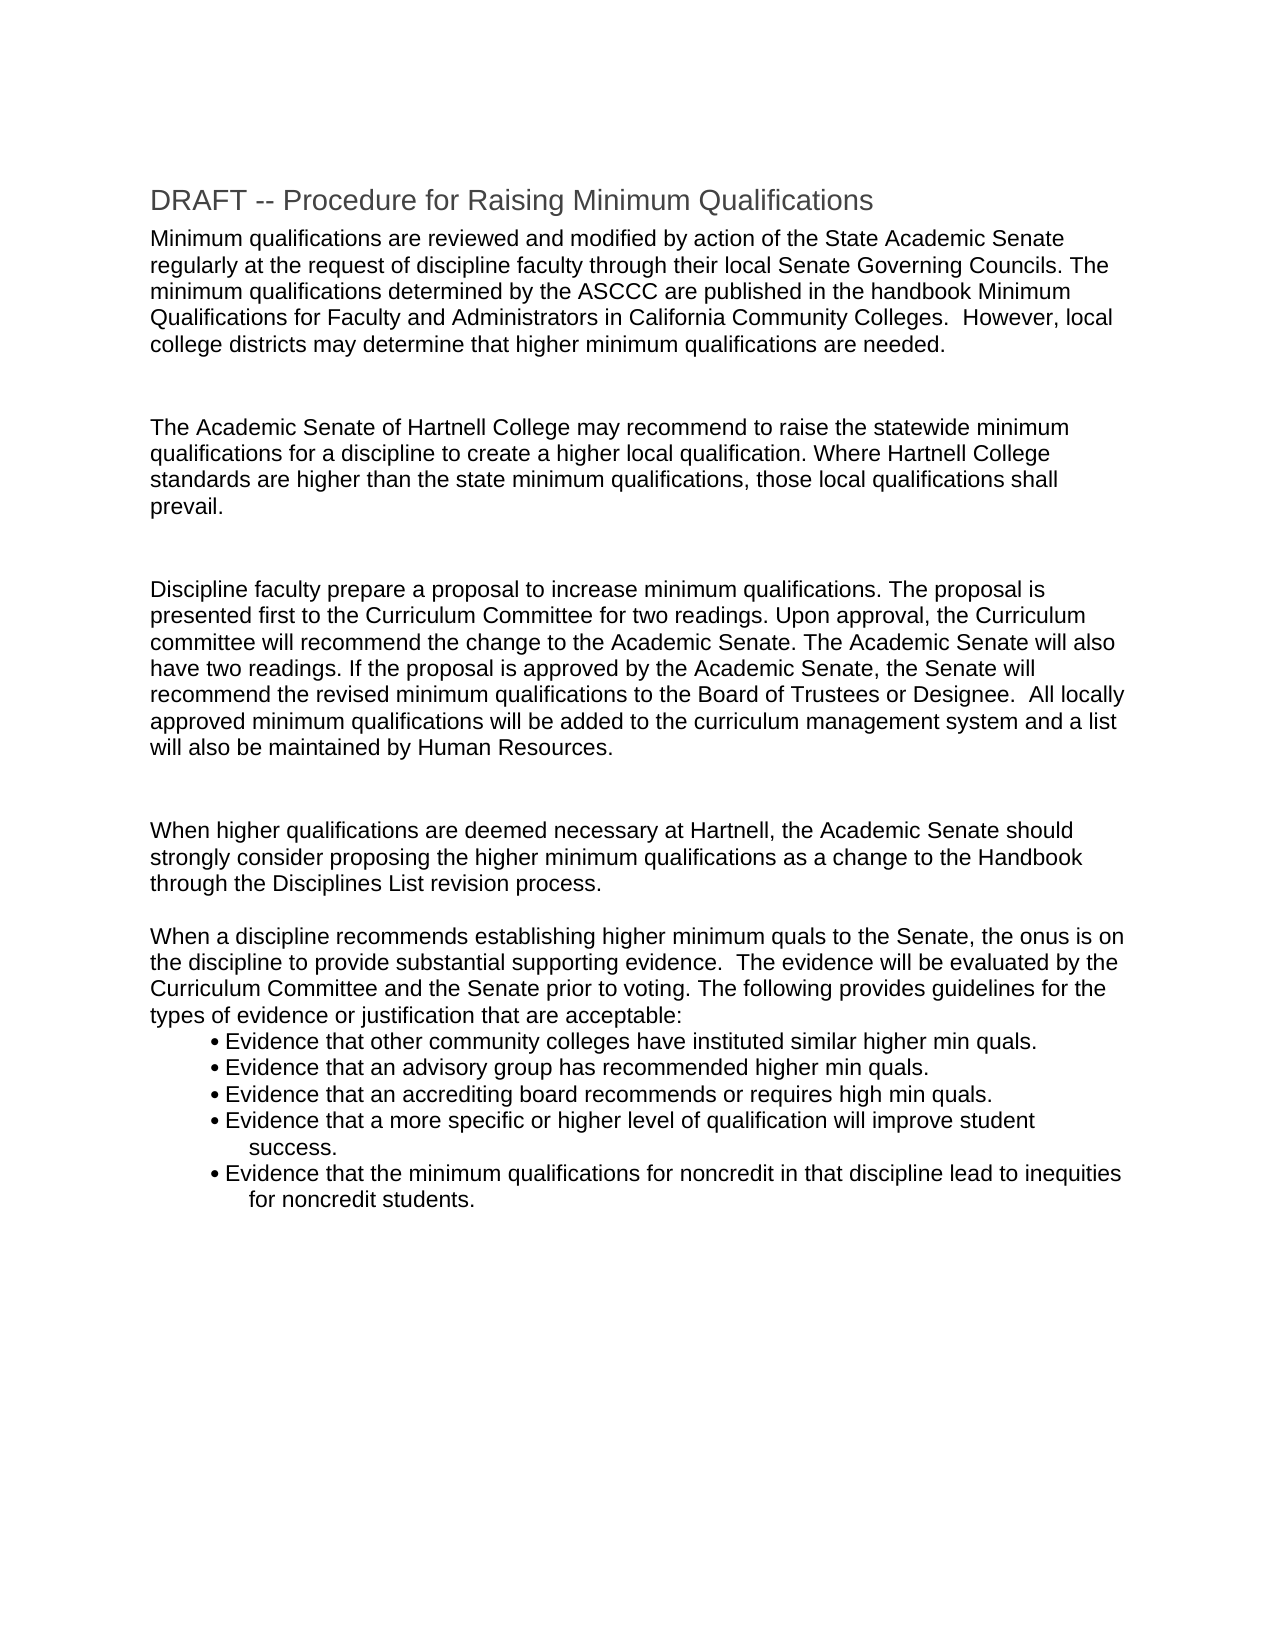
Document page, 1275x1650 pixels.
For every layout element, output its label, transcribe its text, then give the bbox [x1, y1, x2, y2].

list Evidence that other community colleges have instituted similar higher min quals. [211, 1028, 1125, 1054]
text Minimum qualifications are reviewed and modified by action of the State Academic Senate regularly at the request of discipline faculty through their local Senate Governing Councils. The minimum qualifications determined by the ASCCC are published in the handbook Minimum Qualifications for Faculty and Administrators in California Community Colleges. However, local college districts may determine that higher minimum qualifications are needed. [150, 225, 1125, 357]
text The Academic Senate of Hartnell College may recommend to raise the statewide minimum qualifications for a discipline to create a higher local qualification. Where Hartnell College standards are higher than the state minimum qualifications, those local qualifications shall prevail. [150, 414, 1125, 519]
text When higher qualifications are deemed necessary at Hartnell, the Academic Senate should strongly consider proposing the higher minimum qualifications as a change to the Handbook through the Disciplines List revision process. When a discipline recommends establishing higher minimum quals to the Senate, the onus is on the discipline to provide substantial supporting evidence. The evidence will be evaluated by the Curriculum Committee and the Senate prior to voting. The following provides guidelines for the types of evidence or justification that are acceptable: [150, 817, 1125, 1028]
list Evidence that a more specific or higher level of qualification will improve student success. [211, 1107, 1125, 1160]
text Discipline faculty prepare a proposal to increase minimum qualifications. The proposal is presented first to the Curriculum Committee for two readings. Upon approval, the Curriculum committee will recommend the change to the Academic Senate. The Academic Senate will also have two readings. If the proposal is approved by the Academic Senate, the Senate will recommend the revised minimum qualifications to the Board of Trustees or Designee. All locally approved minimum qualifications will be added to the curriculum management system and a list will also be maintained by Human Resources. [150, 576, 1125, 760]
list Evidence that an accrediting board recommends or requires high min quals. [211, 1081, 1125, 1107]
list Evidence that the minimum qualifications for noncredit in that discipline lead to inequities for noncredit students. [211, 1160, 1125, 1212]
text DRAFT -- Procedure for Raising Minimum Qualifications [150, 183, 1125, 217]
list Evidence that an advisory group has recommended higher min quals. [211, 1054, 1125, 1081]
